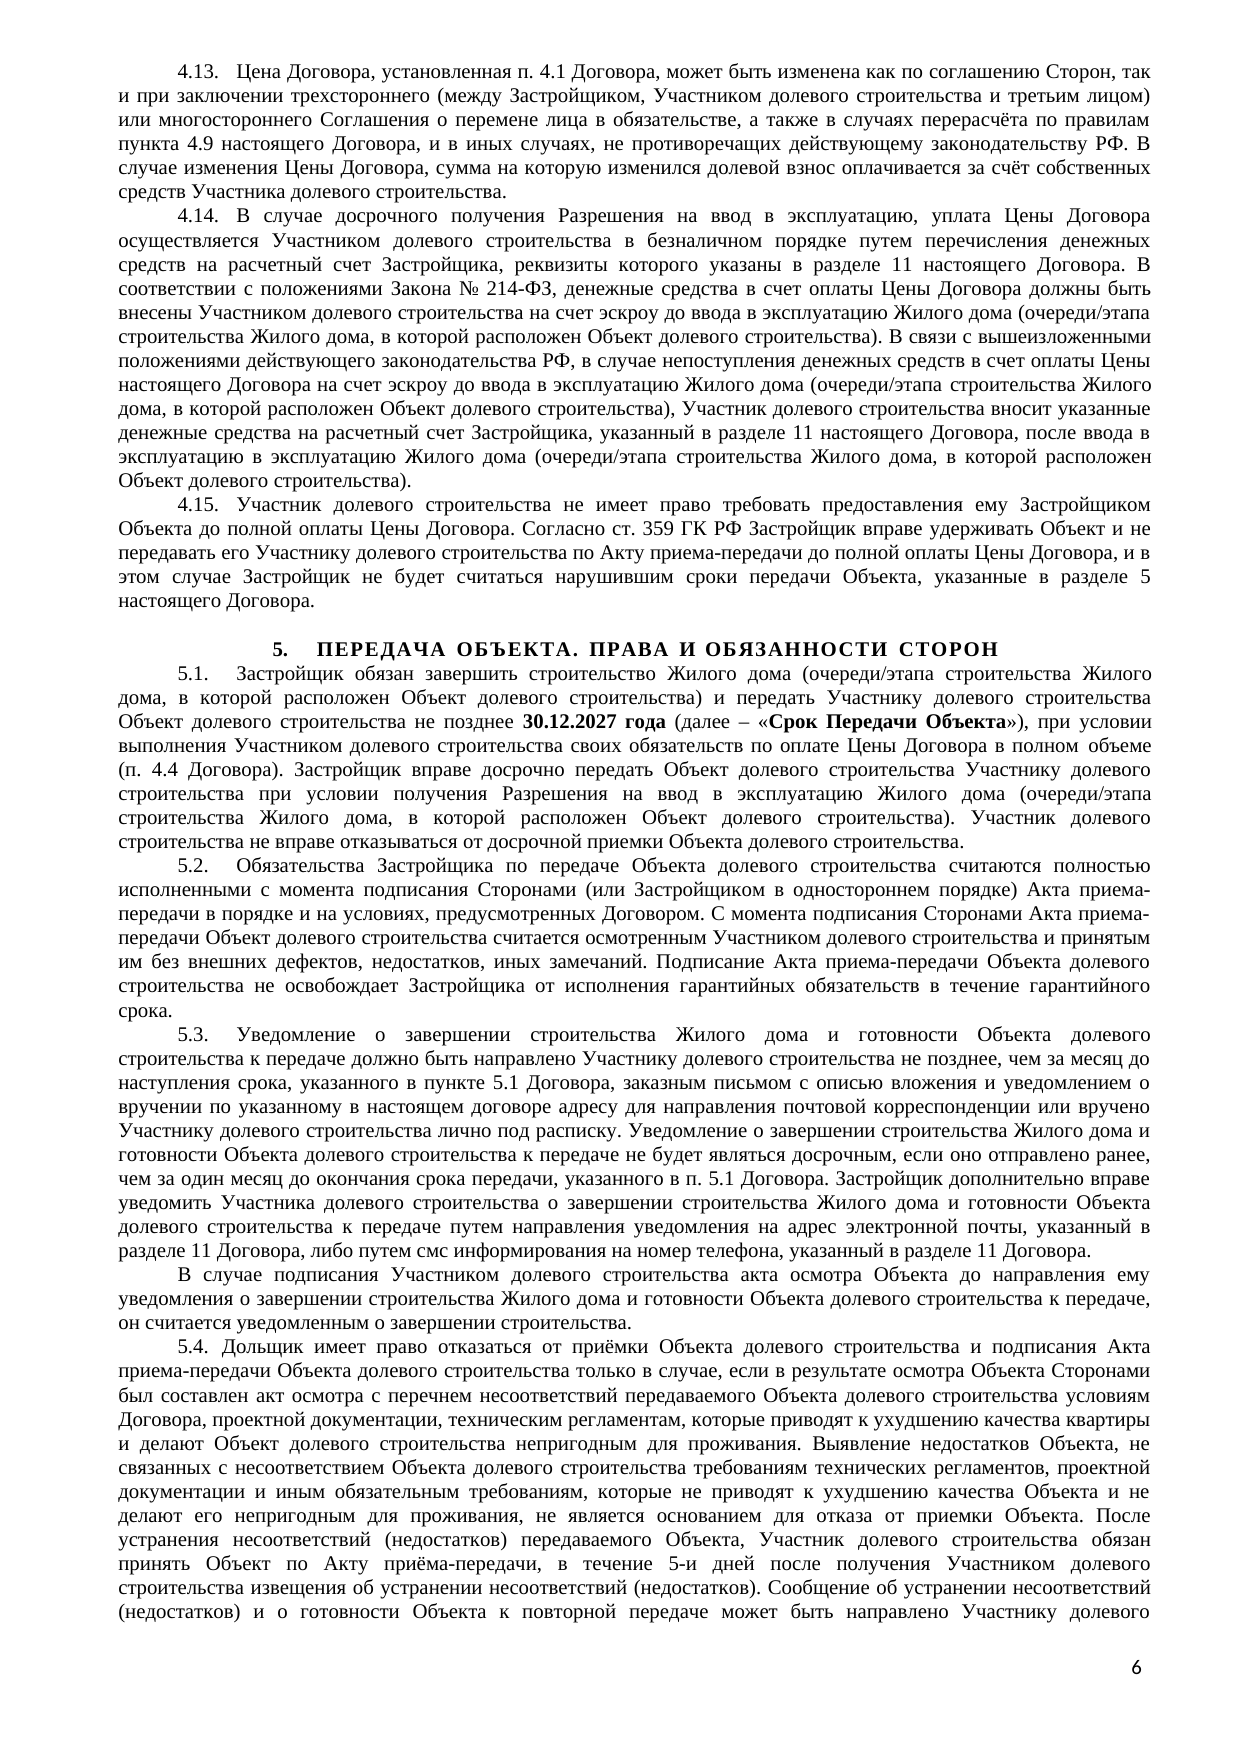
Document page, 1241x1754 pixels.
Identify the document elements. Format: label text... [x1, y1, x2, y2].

list Обязательства Застройщика по передаче Объекта долевого строительства считаются полностью исполненными с момента подписания Сторонами (или Застройщиком в одностороннем порядке) Акта приема-передачи в порядке и на условиях, предусмотренных Договором. С момента подписания Сторонами Акта приема-передачи Объект долевого строительства считается осмотренным Участником долевого строительства и принятым им без внешних дефектов, недостатков, иных замечаний. Подписание Акта приема-передачи Объекта долевого строительства не освобождает Застройщика от исполнения гарантийных обязательств в течение гарантийного срока. [118, 853, 1152, 1022]
list В случае досрочного получения Разрешения на ввод в эксплуатацию, уплата Цены Договора осуществляется Участником долевого строительства в безналичном порядке путем перечисления денежных средств на расчетный счет Застройщика, реквизиты которого указаны в разделе 11 настоящего Договора. В соответствии с положениями Закона № 214-ФЗ, денежные средства в счет оплаты Цены Договора должны быть внесены Участником долевого строительства на счет эскроу до ввода в эксплуатацию Жилого дома (очереди/этапа строительства Жилого дома, в которой расположен Объект долевого строительства). В связи с вышеизложенными положениями действующего законодательства РФ, в случае непоступления денежных средств в счет оплаты Цены настоящего Договора на счет эскроу до ввода в эксплуатацию Жилого дома (очереди/этапа строительства Жилого дома, в которой расположен Объект долевого строительства), Участник долевого строительства вносит указанные денежные средства на расчетный счет Застройщика, указанный в разделе 11 настоящего Договора, после ввода в эксплуатацию в эксплуатацию Жилого дома (очереди/этапа строительства Жилого дома, в которой расположен Объект долевого строительства). [118, 203, 1152, 492]
text В случае подписания Участником долевого строительства акта осмотра Объекта до направления ему уведомления о завершении строительства Жилого дома и готовности Объекта долевого строительства к передаче, он считается уведомленным о завершении строительства. [118, 1262, 1152, 1334]
list Уведомление о завершении строительства Жилого дома и готовности Объекта долевого строительства к передаче должно быть направлено Участнику долевого строительства не позднее, чем за месяц до наступления срока, указанного в пункте 5.1 Договора, заказным письмом с описью вложения и уведомлением о вручении по указанному в настоящем договоре адресу для направления почтовой корреспонденции или вручено Участнику долевого строительства лично под расписку. Уведомление о завершении строительства Жилого дома и готовности Объекта долевого строительства к передаче не будет являться досрочным, если оно отправлено ранее, чем за один месяц до окончания срока передачи, указанного в п. 5.1 Договора. Застройщик дополнительно вправе уведомить Участника долевого строительства о завершении строительства Жилого дома и готовности Объекта долевого строительства к передаче путем направления уведомления на адрес электронной почты, указанный в разделе 11 Договора, либо путем смс информирования на номер телефона, указанный в разделе 11 Договора. [118, 1022, 1152, 1262]
list Цена Договора, установленная п. 4.1 Договора, может быть изменена как по соглашению Сторон, так и при заключении трехстороннего (между Застройщиком, Участником долевого строительства и третьим лицом) или многостороннего Соглашения о перемене лица в обязательстве, а также в случаях перерасчёта по правилам пункта 4.9 настоящего Договора, и в иных случаях, не противоречащих действующему законодательству РФ. В случае изменения Цены Договора, сумма на которую изменился долевой взнос оплачивается за счёт собственных средств Участника долевого строительства. [118, 59, 1152, 203]
subtitle ПЕРЕДАЧА ОБЪЕКТА. ПРАВА И ОБЯЗАННОСТИ СТОРОН [118, 637, 1152, 661]
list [118, 1334, 1152, 1623]
list Застройщик обязан завершить строительство Жилого дома (очереди/этапа строительства Жилого дома, в которой расположен Объект долевого строительства) и передать Участнику долевого строительства Объект долевого строительства не позднее 30.12.2027 года (далее – «Срок Передачи Объекта»), при условии выполнения Участником долевого строительства своих обязательств по оплате Цены Договора в полном объеме (п. 4.4 Договора). Застройщик вправе досрочно передать Объект долевого строительства Участнику долевого строительства при условии получения Разрешения на ввод в эксплуатацию Жилого дома (очереди/этапа строительства Жилого дома, в которой расположен Объект долевого строительства). Участник долевого строительства не вправе отказываться от досрочной приемки Объекта долевого строительства. [118, 661, 1152, 853]
list Участник долевого строительства не имеет право требовать предоставления ему Застройщиком Объекта до полной оплаты Цены Договора. Согласно ст. 359 ГК РФ Застройщик вправе удерживать Объект и не передавать его Участнику долевого строительства по Акту приема-передачи до полной оплаты Цены Договора, и в этом случае Застройщик не будет считаться нарушившим сроки передачи Объекта, указанные в разделе 5 настоящего Договора. [118, 492, 1152, 612]
